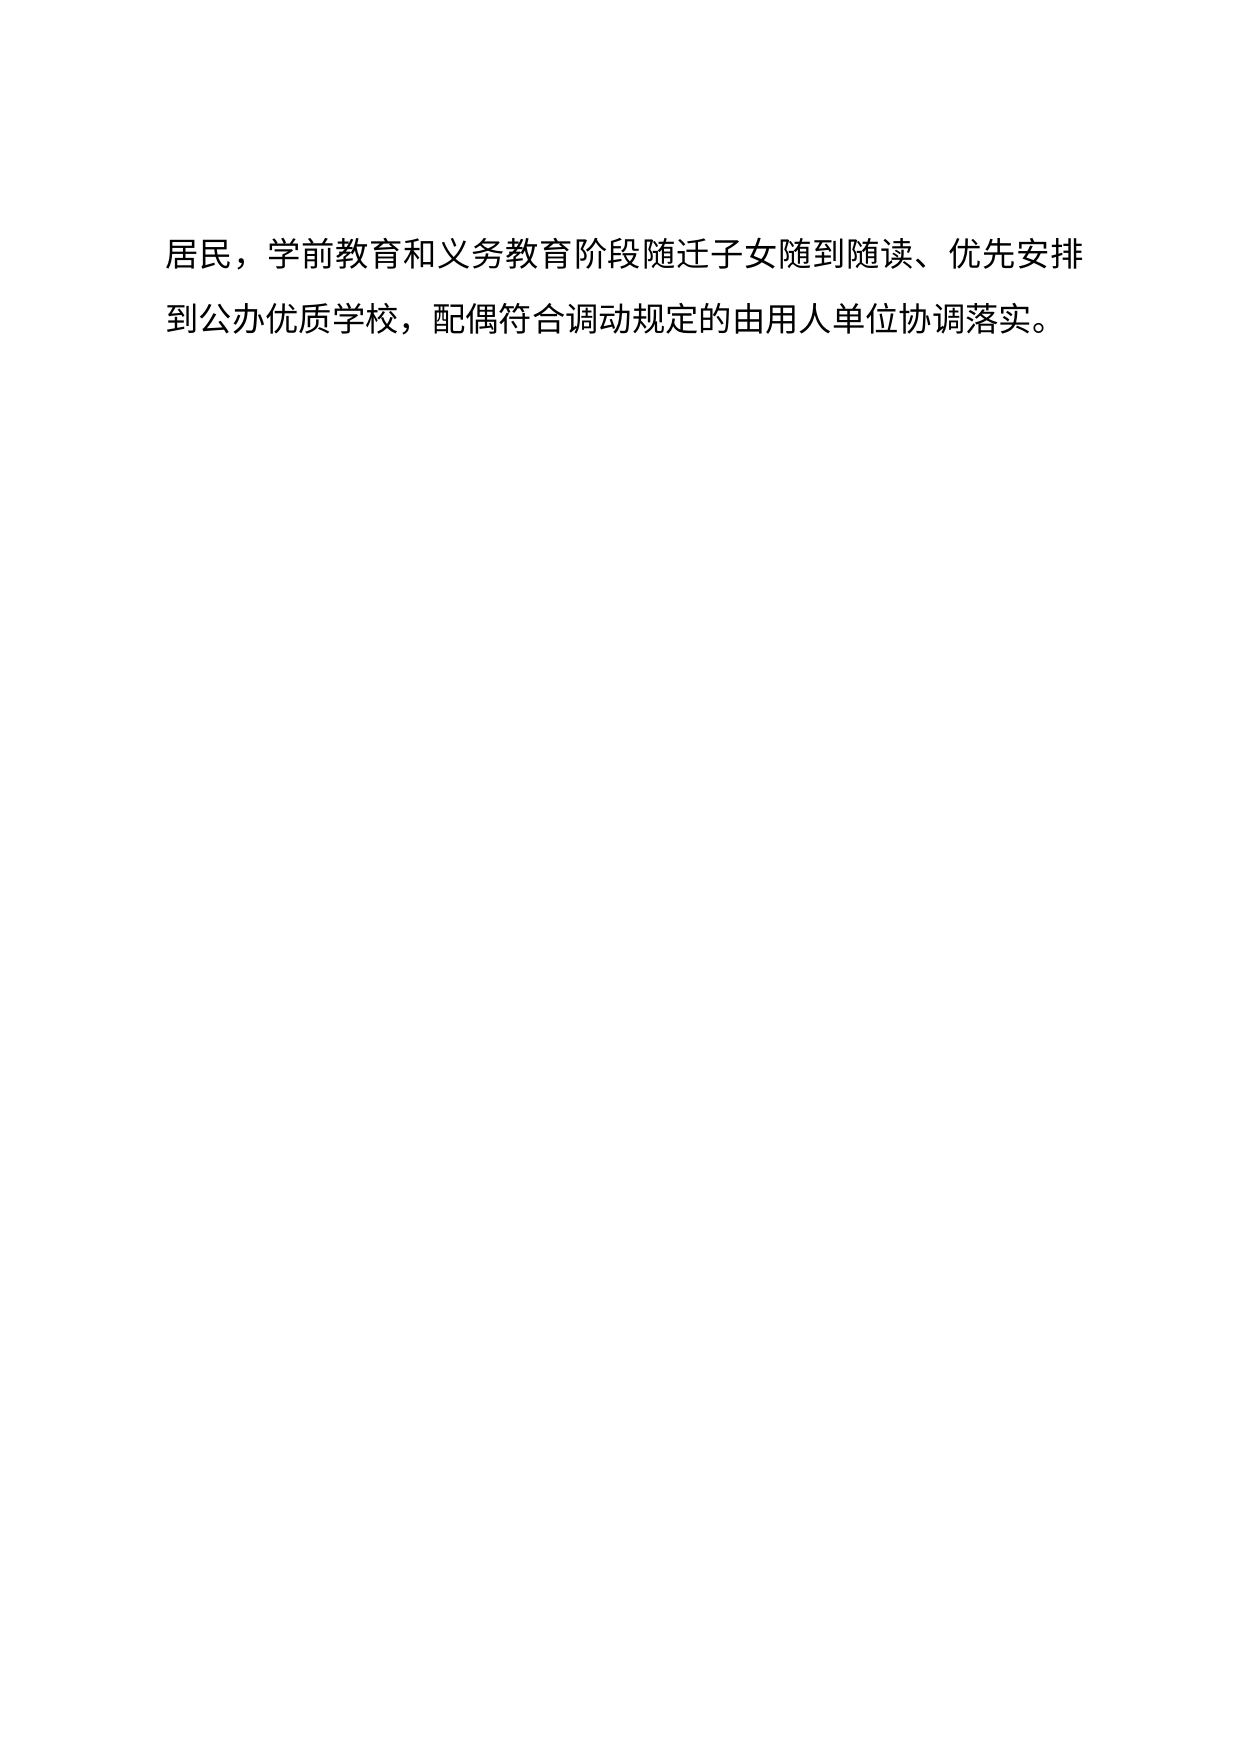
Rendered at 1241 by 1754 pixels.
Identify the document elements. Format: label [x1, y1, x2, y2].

list [165, 219, 1087, 349]
